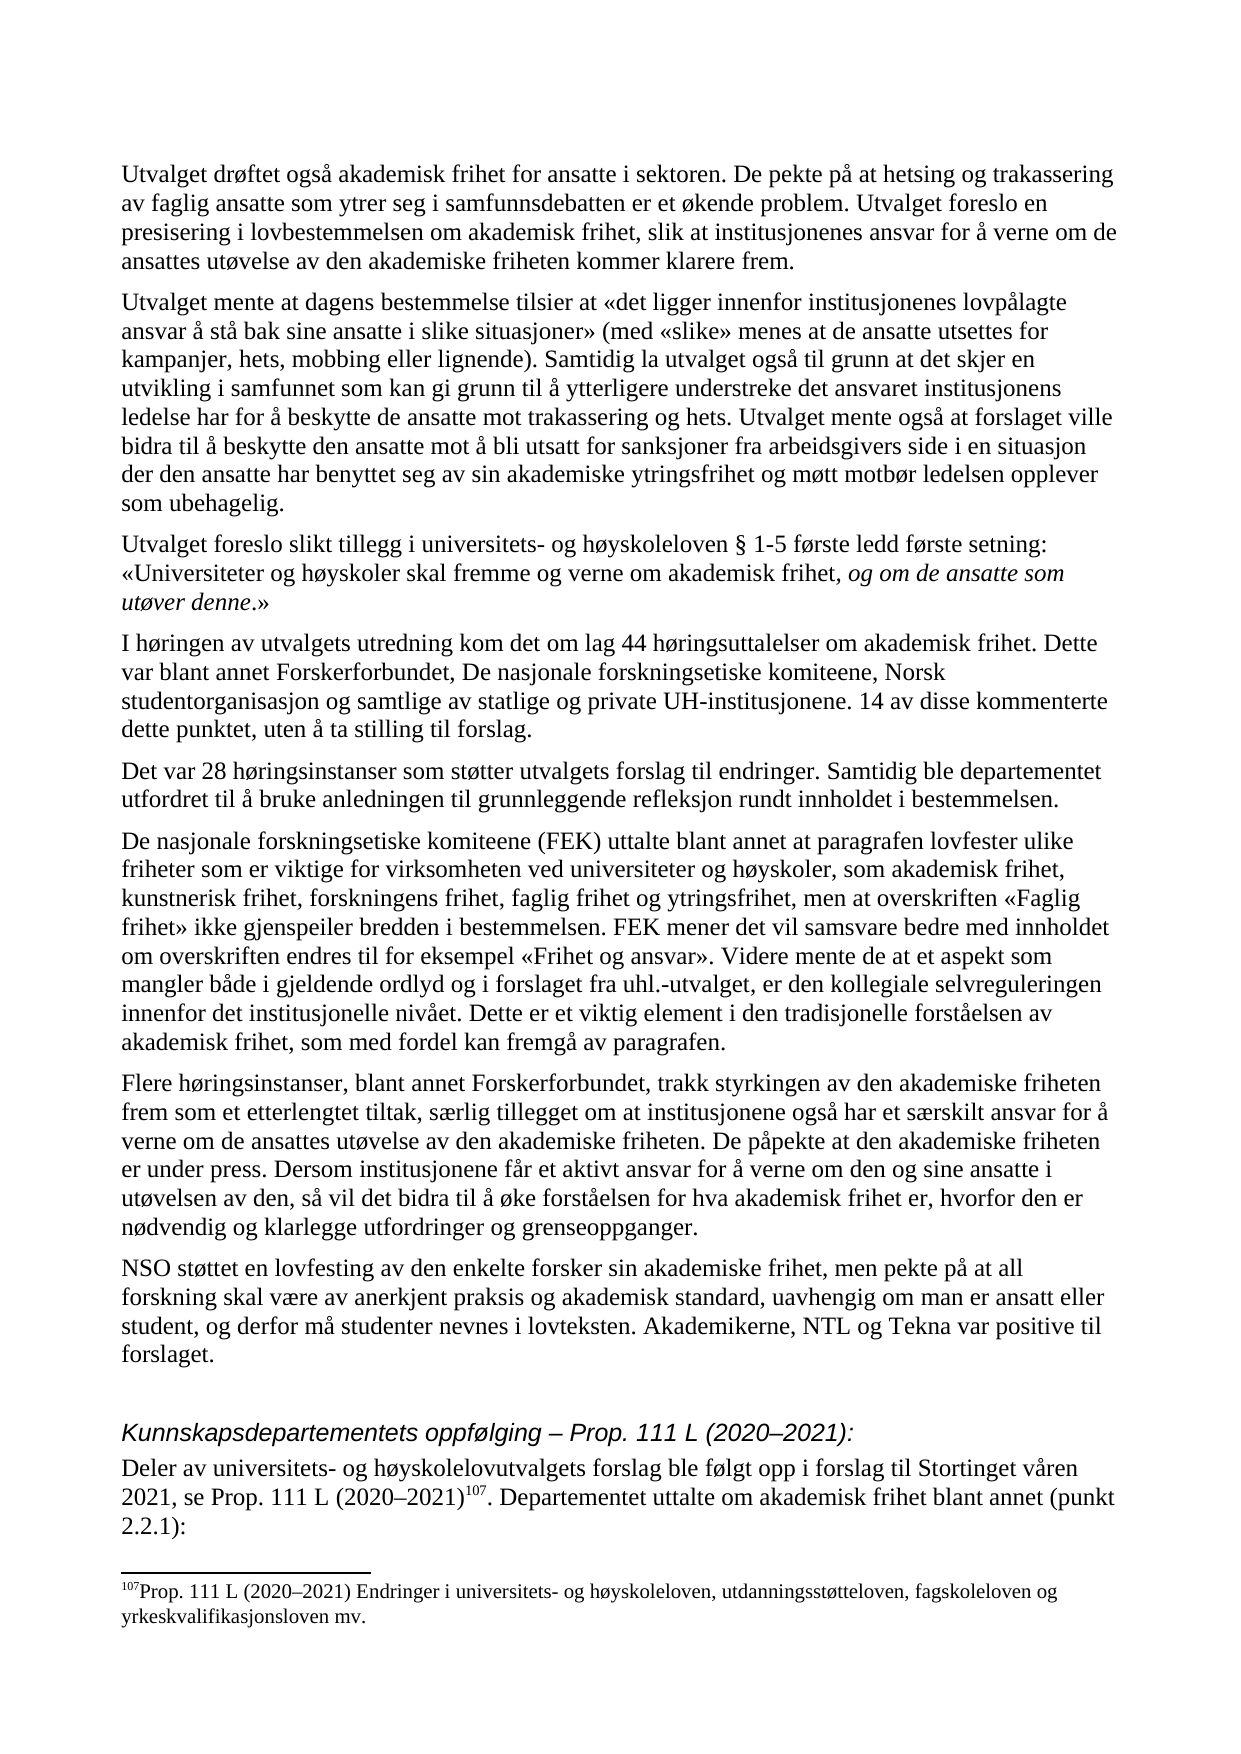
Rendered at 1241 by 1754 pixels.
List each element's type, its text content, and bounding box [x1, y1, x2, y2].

text Utvalget drøftet også akademisk frihet for ansatte i sektoren. De pekte på at hetsing og trakassering av faglig ansatte som ytrer seg i samfunnsdebatten er et økende problem. Utvalget foreslo en presisering i lovbestemmelsen om akademisk frihet, slik at institusjonenes ansvar for å verne om de ansattes utøvelse av den akademiske friheten kommer klarere frem. [121, 159, 1119, 274]
text Kunnskapsdepartementets oppfølging – Prop. 111 L (2020–2021): [121, 1418, 1119, 1447]
text Deler av universitets- og høyskolelovutvalgets forslag ble følgt opp i forslag til Stortinget våren 2021, se Prop. 111 L (2020–2021). Departementet uttalte om akademisk frihet blant annet (punkt 2.2.1): [121, 1453, 1119, 1539]
text Utvalget mente at dagens bestemmelse tilsier at «det ligger innenfor institusjonenes lovpålagte ansvar å stå bak sine ansatte i slike situasjoner» (med «slike» menes at de ansatte utsettes for kampanjer, hets, mobbing eller lignende). Samtidig la utvalget også til grunn at det skjer en utvikling i samfunnet som kan gi grunn til å ytterligere understreke det ansvaret institusjonens ledelse har for å beskytte de ansatte mot trakassering og hets. Utvalget mente også at forslaget ville bidra til å beskytte den ansatte mot å bli utsatt for sanksjoner fra arbeidsgivers side i en situasjon der den ansatte har benyttet seg av sin akademiske ytringsfrihet og møtt motbør ledelsen opplever som ubehagelig. [121, 287, 1119, 517]
text Flere høringsinstanser, blant annet Forskerforbundet, trakk styrkingen av den akademiske friheten frem som et etterlengtet tiltak, særlig tillegget om at institusjonene også har et særskilt ansvar for å verne om de ansattes utøvelse av den akademiske friheten. De påpekte at den akademiske friheten er under press. Dersom institusjonene får et aktivt ansvar for å verne om den og sine ansatte i utøvelsen av den, så vil det bidra til å øke forståelsen for hva akademisk frihet er, hvorfor den er nødvendig og klarlegge utfordringer og grenseoppganger. [121, 1068, 1119, 1241]
text I høringen av utvalgets utredning kom det om lag 44 høringsuttalelser om akademisk frihet. Dette var blant annet Forskerforbundet, De nasjonale forskningsetiske komiteene, Norsk studentorganisasjon og samtlige av statlige og private UH-institusjonene. 14 av disse kommenterte dette punktet, uten å ta stilling til forslag. [121, 628, 1119, 743]
text NSO støttet en lovfesting av den enkelte forsker sin akademiske frihet, men pekte på at all forskning skal være av anerkjent praksis og akademisk standard, uavhengig om man er ansatt eller student, og derfor må studenter nevnes i lovteksten. Akademikerne, NTL og Tekna var positive til forslaget. [121, 1253, 1119, 1368]
text De nasjonale forskningsetiske komiteene (FEK) uttalte blant annet at paragrafen lovfester ulike friheter som er viktige for virksomheten ved universiteter og høyskoler, som akademisk frihet, kunstnerisk frihet, forskningens frihet, faglig frihet og ytringsfrihet, men at overskriften «Faglig frihet» ikke gjenspeiler bredden i bestemmelsen. FEK mener det vil samsvare bedre med innholdet om overskriften endres til for eksempel «Frihet og ansvar». Videre mente de at et aspekt som mangler både i gjeldende ordlyd og i forslaget fra uhl.-utvalget, er den kollegiale selvreguleringen innenfor det institusjonelle nivået. Dette er et viktig element i den tradisjonelle forståelsen av akademisk frihet, som med fordel kan fremgå av paragrafen. [121, 826, 1119, 1056]
text Det var 28 høringsinstanser som støtter utvalgets forslag til endringer. Samtidig ble departementet utfordret til å bruke anledningen til grunnleggende refleksjon rundt innholdet i bestemmelsen. [121, 756, 1119, 813]
text Utvalget foreslo slikt tillegg i universitets- og høyskoleloven § 1-5 første ledd første setning: «Universiteter og høyskoler skal fremme og verne om akademisk frihet, og om de ansatte som utøver denne.» [121, 529, 1119, 616]
